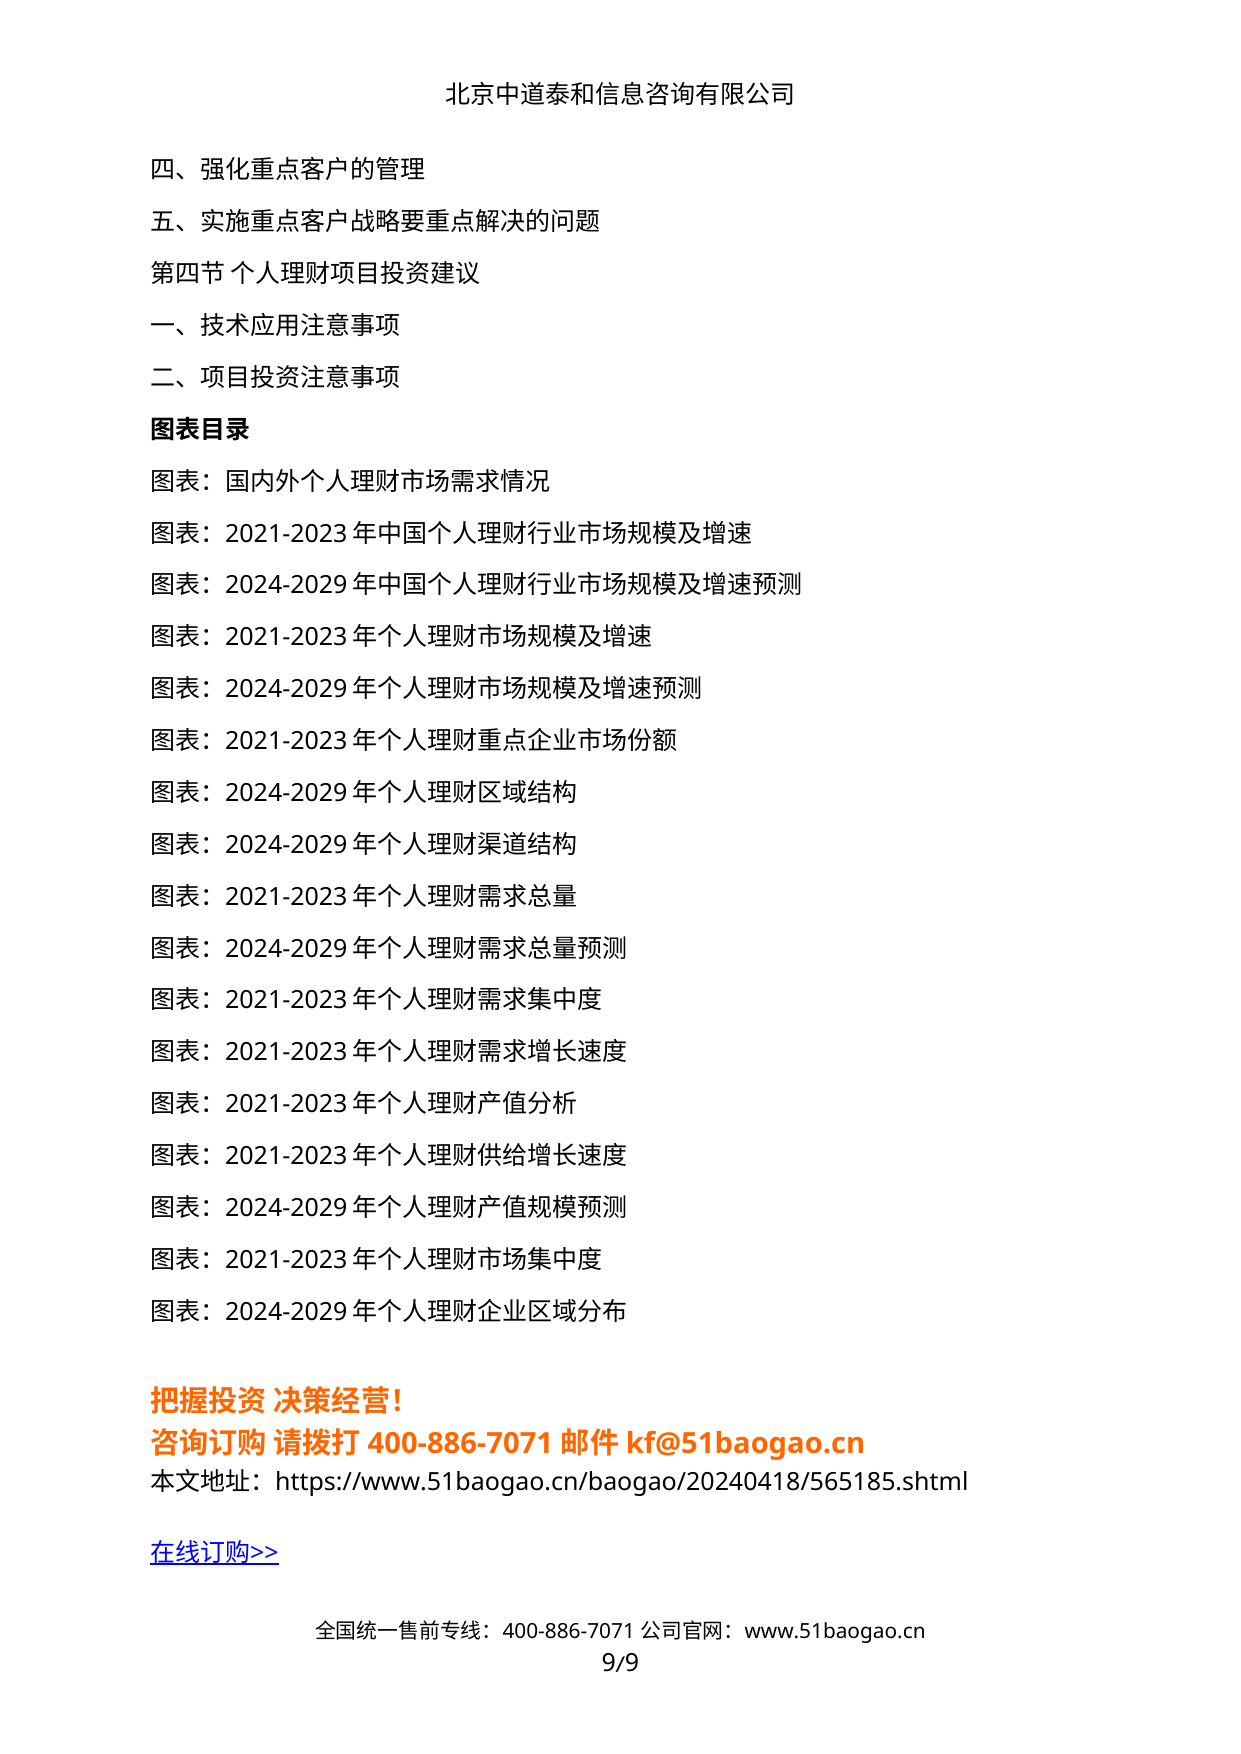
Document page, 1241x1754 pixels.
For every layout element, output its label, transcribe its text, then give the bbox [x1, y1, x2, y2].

text 图表：2021-2023年中国个人理财行业市场规模及增速 [150, 513, 1090, 549]
text 图表：2021-2023年个人理财需求总量 [150, 876, 1090, 912]
text 图表：2024-2029年个人理财需求总量预测 [150, 928, 1090, 964]
text 在线订购>> [150, 1498, 1090, 1568]
text 图表：2021-2023年个人理财需求集中度 [150, 980, 1090, 1016]
text 图表：2021-2023年个人理财供给增长速度 [150, 1136, 1090, 1172]
text 把握投资 决策经营！咨询订购 请拨打 400-886-7071 邮件 kf@51baogao.cn本文地址：https://www.51baogao.cn/baogao/20240418/565185.shtml [150, 1343, 1090, 1498]
text 图表：2024-2029年个人理财产值规模预测 [150, 1187, 1090, 1224]
text 图表：2024-2029年中国个人理财行业市场规模及增速预测 [150, 565, 1090, 601]
text 图表：2021-2023年个人理财市场规模及增速 [150, 617, 1090, 653]
text 图表：2021-2023年个人理财需求增长速度 [150, 1032, 1090, 1068]
text 图表：2024-2029年个人理财企业区域分布 [150, 1291, 1090, 1327]
text 四、强化重点客户的管理 [150, 150, 1090, 186]
text 图表：2021-2023年个人理财重点企业市场份额 [150, 721, 1090, 757]
text 五、实施重点客户战略要重点解决的问题 [150, 202, 1090, 238]
text 第四节 个人理财项目投资建议 [150, 254, 1090, 290]
text 图表目录 [150, 409, 1090, 446]
text 图表：2024-2029年个人理财区域结构 [150, 772, 1090, 809]
text 一、技术应用注意事项 [150, 306, 1090, 342]
text 二、项目投资注意事项 [150, 357, 1090, 394]
text 图表：2021-2023年个人理财产值分析 [150, 1084, 1090, 1120]
text 图表：2024-2029年个人理财渠道结构 [150, 824, 1090, 861]
text 图表：2021-2023年个人理财市场集中度 [150, 1239, 1090, 1276]
text 图表：国内外个人理财市场需求情况 [150, 461, 1090, 497]
text 图表：2024-2029年个人理财市场规模及增速预测 [150, 669, 1090, 705]
